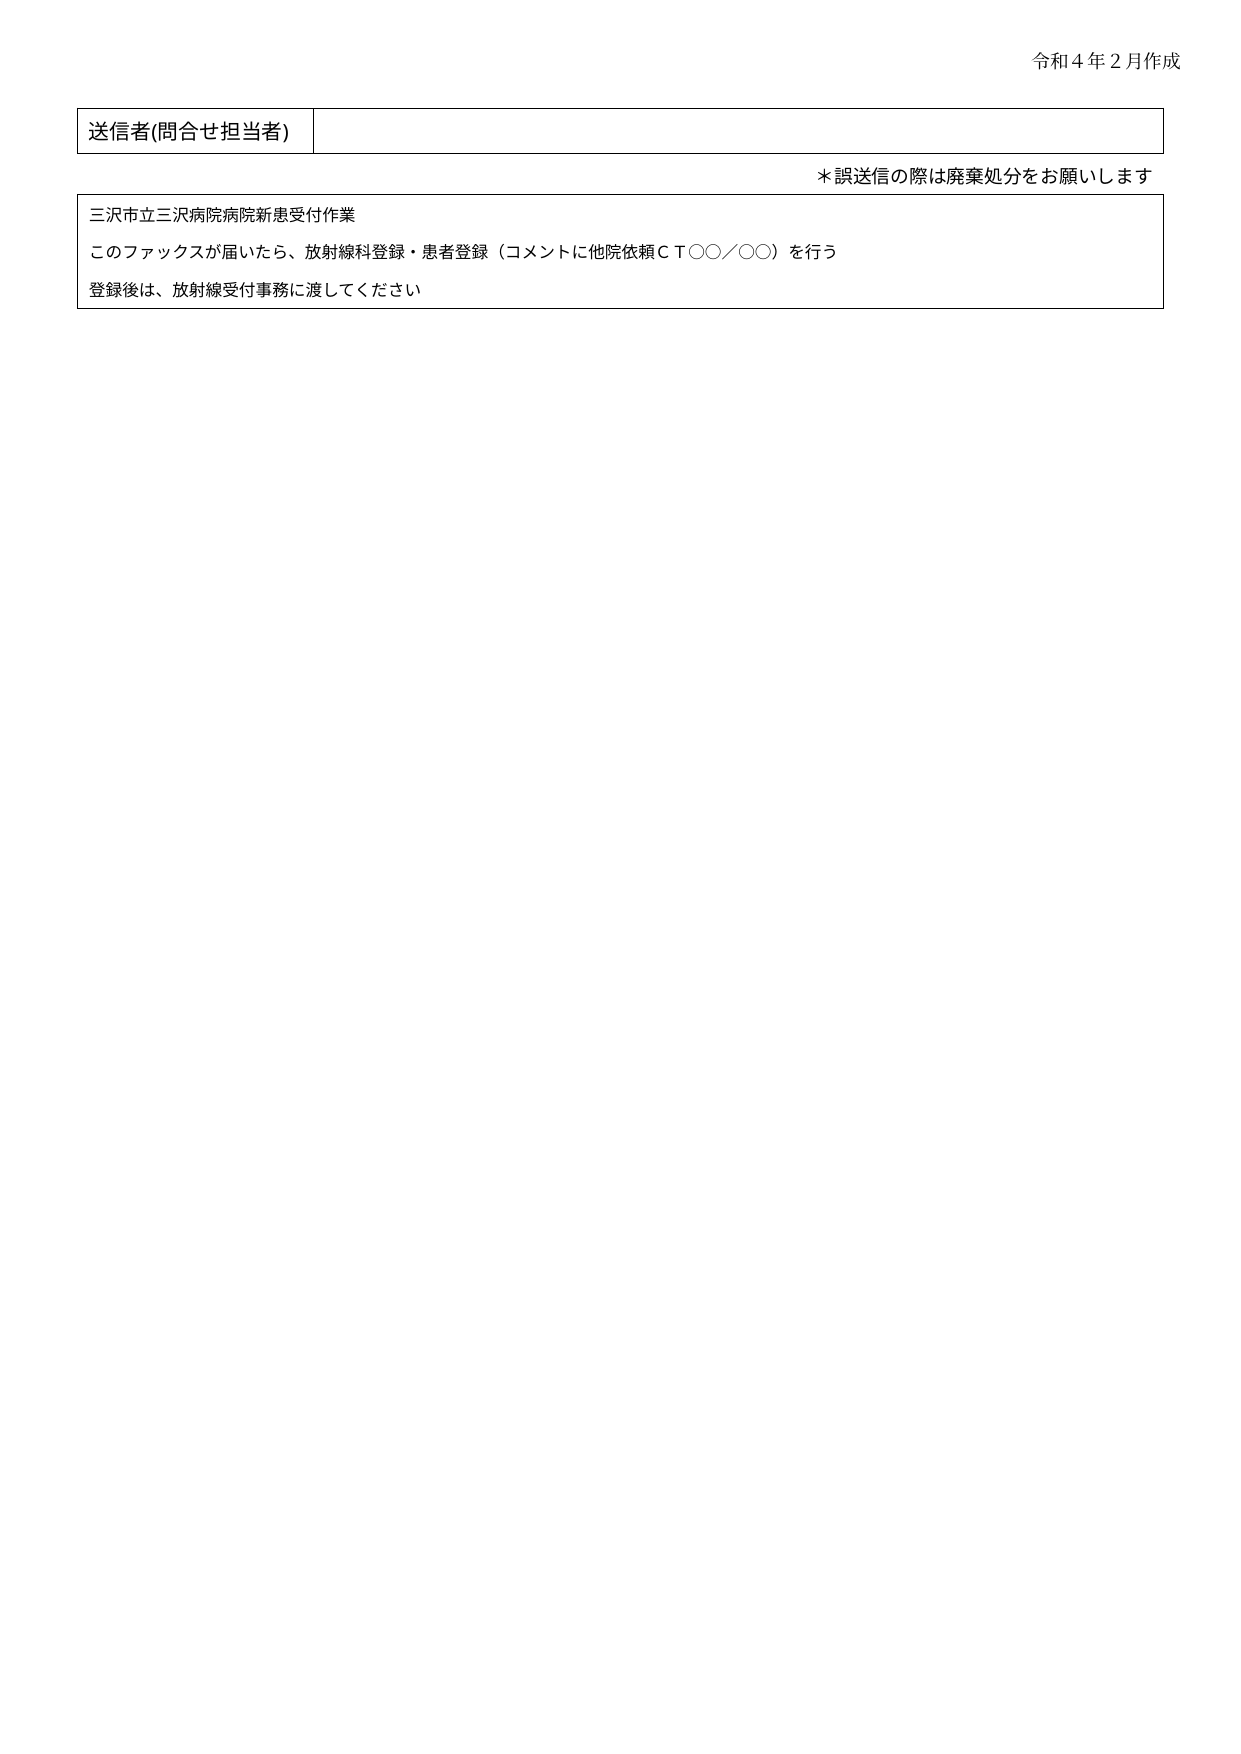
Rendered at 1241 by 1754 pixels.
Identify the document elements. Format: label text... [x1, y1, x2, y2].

table_cell 送信者(問合せ担当者) [78, 109, 313, 152]
table_cell このファックスが届いたら、放射線科登録・患者登録（コメントに他院依頼ＣＴ○○／○○）を行う [78, 233, 1163, 270]
table_cell ＊誤送信の際は廃棄処分をお願いします [78, 154, 1164, 194]
table_cell 三沢市立三沢病院病院新患受付作業 [78, 195, 1163, 232]
table_cell 登録後は、放射線受付事務に渡してください [78, 270, 1163, 307]
table_cell [314, 109, 1163, 152]
